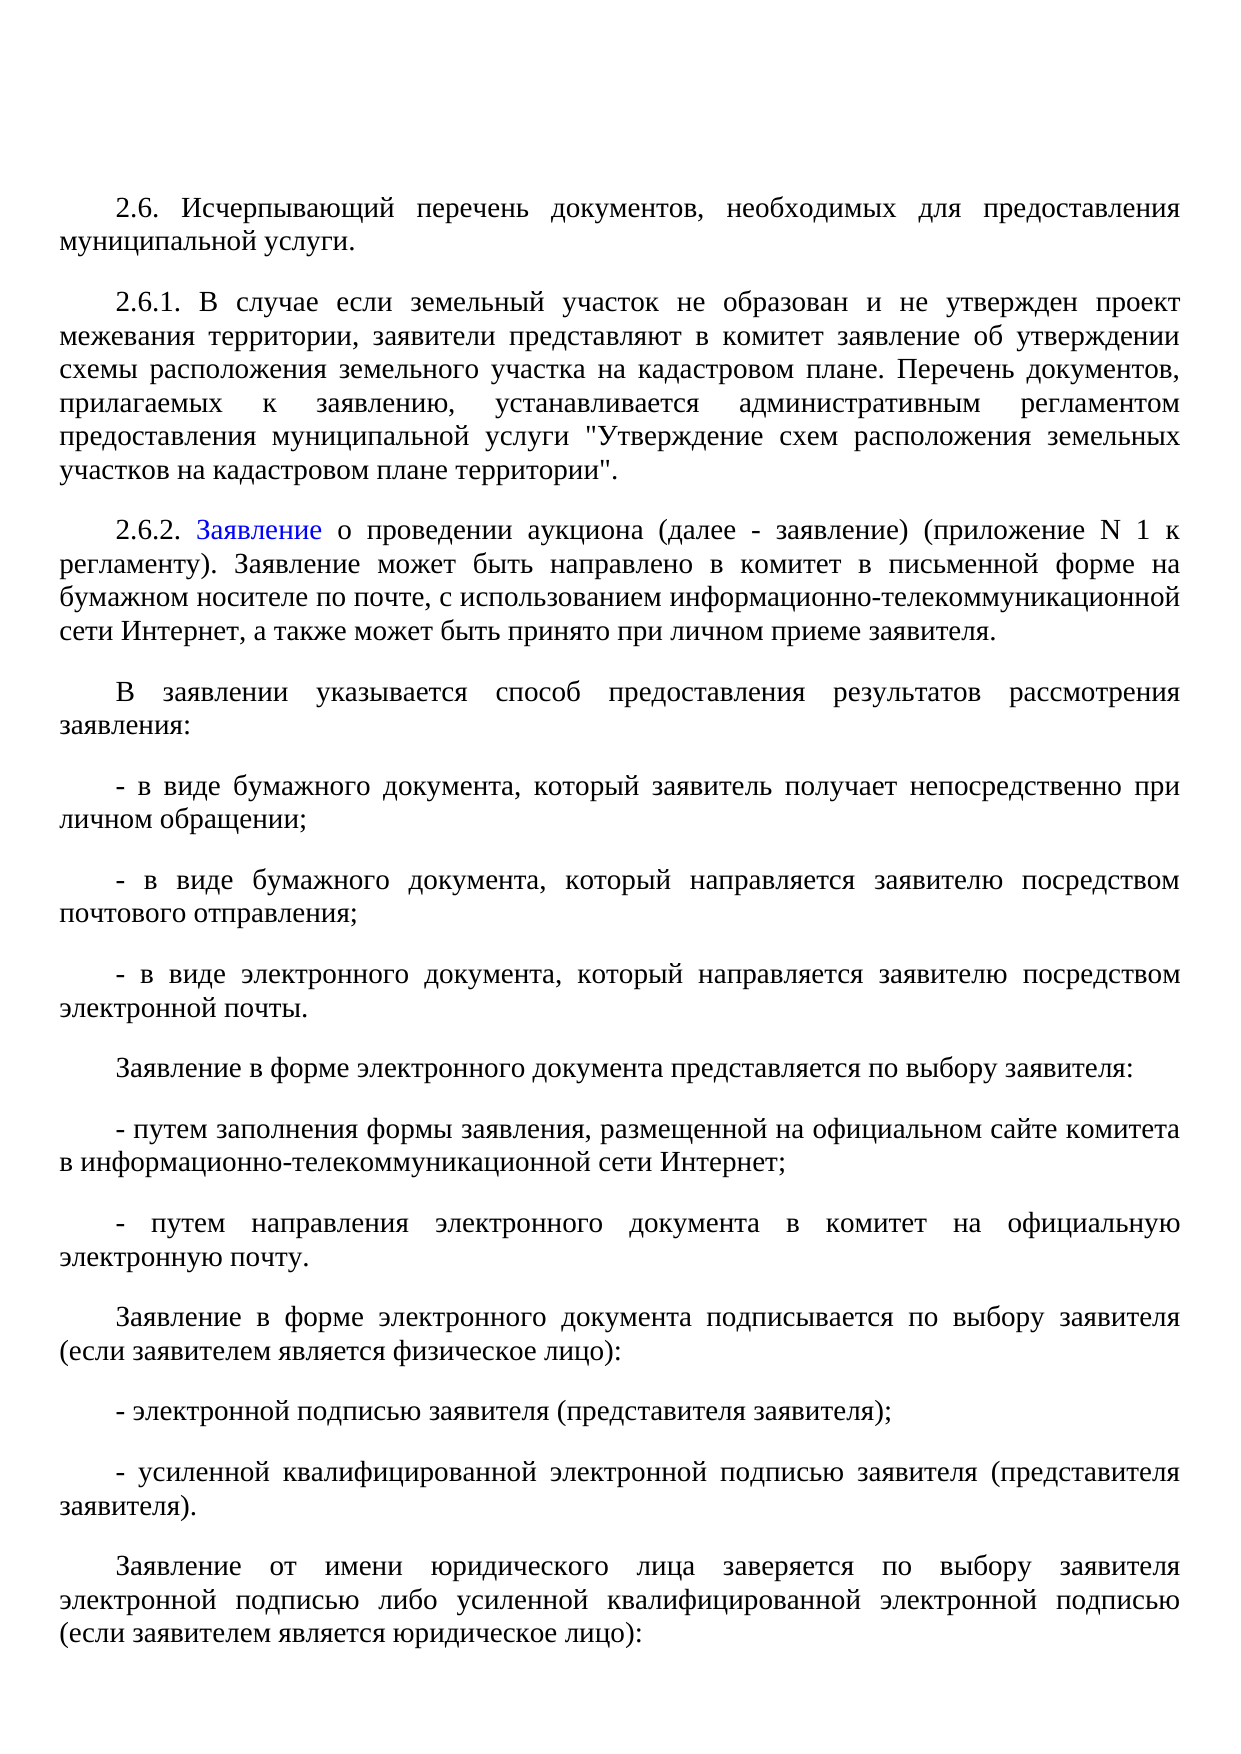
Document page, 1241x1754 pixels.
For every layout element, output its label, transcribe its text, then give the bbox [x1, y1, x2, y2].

text Заявление в форме электронного документа представляется по выбору заявителя: [59, 1050, 1181, 1084]
text Заявление от имени юридического лица заверяется по выбору заявителя электронной подписью либо усиленной квалифицированной электронной подписью (если заявителем является юридическое лицо): [59, 1548, 1181, 1649]
text - усиленной квалифицированной электронной подписью заявителя (представителя заявителя). [59, 1454, 1181, 1521]
text - в виде электронного документа, который направляется заявителю посредством электронной почты. [59, 956, 1181, 1023]
text - в виде бумажного документа, который направляется заявителю посредством почтового отправления; [59, 862, 1181, 929]
text - электронной подписью заявителя (представителя заявителя); [59, 1393, 1181, 1427]
text 2.6.2. Заявление о проведении аукциона (далее - заявление) (приложение N 1 к регламенту). Заявление может быть направлено в комитет в письменной форме на бумажном носителе по почте, с использованием информационно-телекоммуникационной сети Интернет, а также может быть принято при личном приеме заявителя. [59, 512, 1181, 647]
text 2.6.1. В случае если земельный участок не образован и не утвержден проект межевания территории, заявители представляют в комитет заявление об утверждении схемы расположения земельного участка на кадастровом плане. Перечень документов, прилагаемых к заявлению, устанавливается административным регламентом предоставления муниципальной услуги "Утверждение схем расположения земельных участков на кадастровом плане территории". [59, 284, 1181, 485]
text 2.6. Исчерпывающий перечень документов, необходимых для предоставления муниципальной услуги. [59, 190, 1181, 257]
text В заявлении указывается способ предоставления результатов рассмотрения заявления: [59, 674, 1181, 741]
text - в виде бумажного документа, который заявитель получает непосредственно при личном обращении; [59, 768, 1181, 835]
text Заявление в форме электронного документа подписывается по выбору заявителя (если заявителем является физическое лицо): [59, 1299, 1181, 1366]
text - путем направления электронного документа в комитет на официальную электронную почту. [59, 1205, 1181, 1272]
text - путем заполнения формы заявления, размещенной на официальном сайте комитета в информационно-телекоммуникационной сети Интернет; [59, 1111, 1181, 1178]
